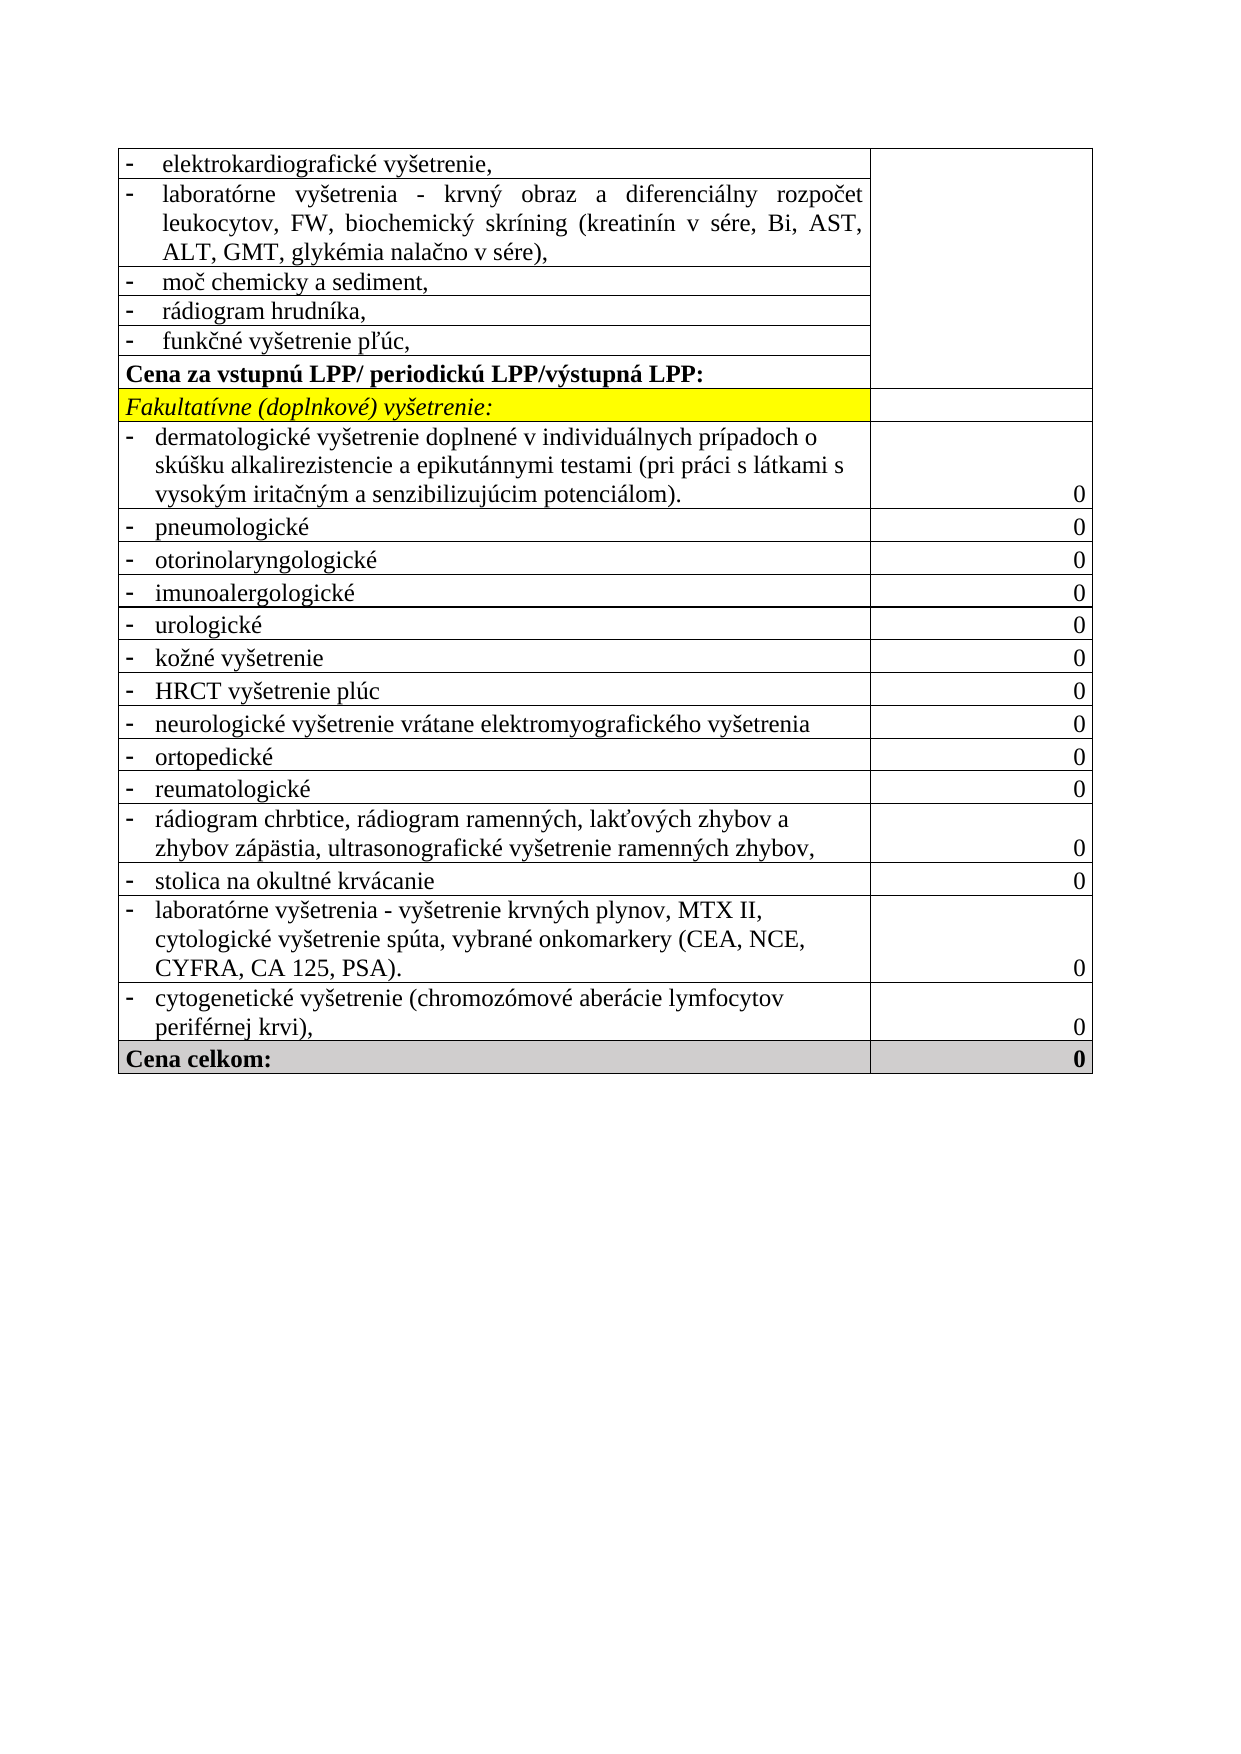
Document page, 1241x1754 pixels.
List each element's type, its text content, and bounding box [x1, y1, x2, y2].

table_cell 0 [871, 804, 1092, 862]
table_cell 0 [871, 422, 1092, 508]
table_cell HRCT vyšetrenie plúc [119, 673, 870, 705]
table_cell dermatologické vyšetrenie doplnené v individuálnych prípadoch o skúšku alkalirezistencie a epikutánnymi testami (pri práci s látkami s vysokým iritačným a senzibilizujúcim potenciálom). [119, 422, 870, 508]
table_cell rádiogram chrbtice, rádiogram ramenných, lakťových zhybov a zhybov zápästia, ultrasonografické vyšetrenie ramenných zhybov, [119, 804, 870, 862]
table_cell 0 [871, 542, 1092, 573]
table_cell 0 [871, 673, 1092, 705]
table_cell elektrokardiografické vyšetrenie, [119, 149, 870, 178]
table_cell kožné vyšetrenie [119, 640, 870, 672]
table_cell 0 [871, 706, 1092, 738]
table_cell Fakultatívne (doplnkové) vyšetrenie: [119, 389, 870, 421]
table_cell neurologické vyšetrenie vrátane elektromyografického vyšetrenia [119, 706, 870, 738]
table_cell laboratórne vyšetrenia - krvný obraz a diferenciálny rozpočet leukocytov, FW, biochemický skríning (kreatinín v sére, Bi, AST, ALT, GMT, glykémia nalačno v sére), [119, 179, 870, 266]
table_cell cytogenetické vyšetrenie (chromozómové aberácie lymfocytov periférnej krvi), [119, 983, 870, 1040]
table_cell 0 [871, 509, 1092, 541]
table_cell reumatologické [119, 771, 870, 803]
table_cell 0 [871, 1041, 1092, 1073]
table_cell [871, 389, 1092, 421]
table_cell stolica na okultné krvácanie [119, 863, 870, 894]
table_cell Cena celkom: [119, 1041, 870, 1073]
table_cell laboratórne vyšetrenia - vyšetrenie krvných plynov, MTX II, cytologické vyšetrenie spúta, vybrané onkomarkery (CEA, NCE, CYFRA, CA 125, PSA). [119, 896, 870, 982]
table_cell 0 [871, 896, 1092, 982]
table_cell 0 [871, 608, 1092, 639]
table_cell ortopedické [119, 739, 870, 770]
table_cell rádiogram hrudníka, [119, 296, 870, 325]
table_cell 0 [871, 739, 1092, 770]
table_cell imunoalergologické [119, 575, 870, 606]
table_cell 0 [871, 863, 1092, 894]
table_cell Cena za vstupnú LPP/ periodickú LPP/výstupná LPP: [119, 356, 870, 388]
table_cell pneumologické [119, 509, 870, 541]
table_cell moč chemicky a sediment, [119, 267, 870, 295]
table_cell funkčné vyšetrenie pľúc, [119, 326, 870, 355]
table_cell otorinolaryngologické [119, 542, 870, 573]
table_cell 0 [871, 771, 1092, 803]
table_cell 0 [871, 575, 1092, 606]
table_cell 0 [871, 640, 1092, 672]
table_cell urologické [119, 608, 870, 639]
table_cell 0 [871, 983, 1092, 1040]
